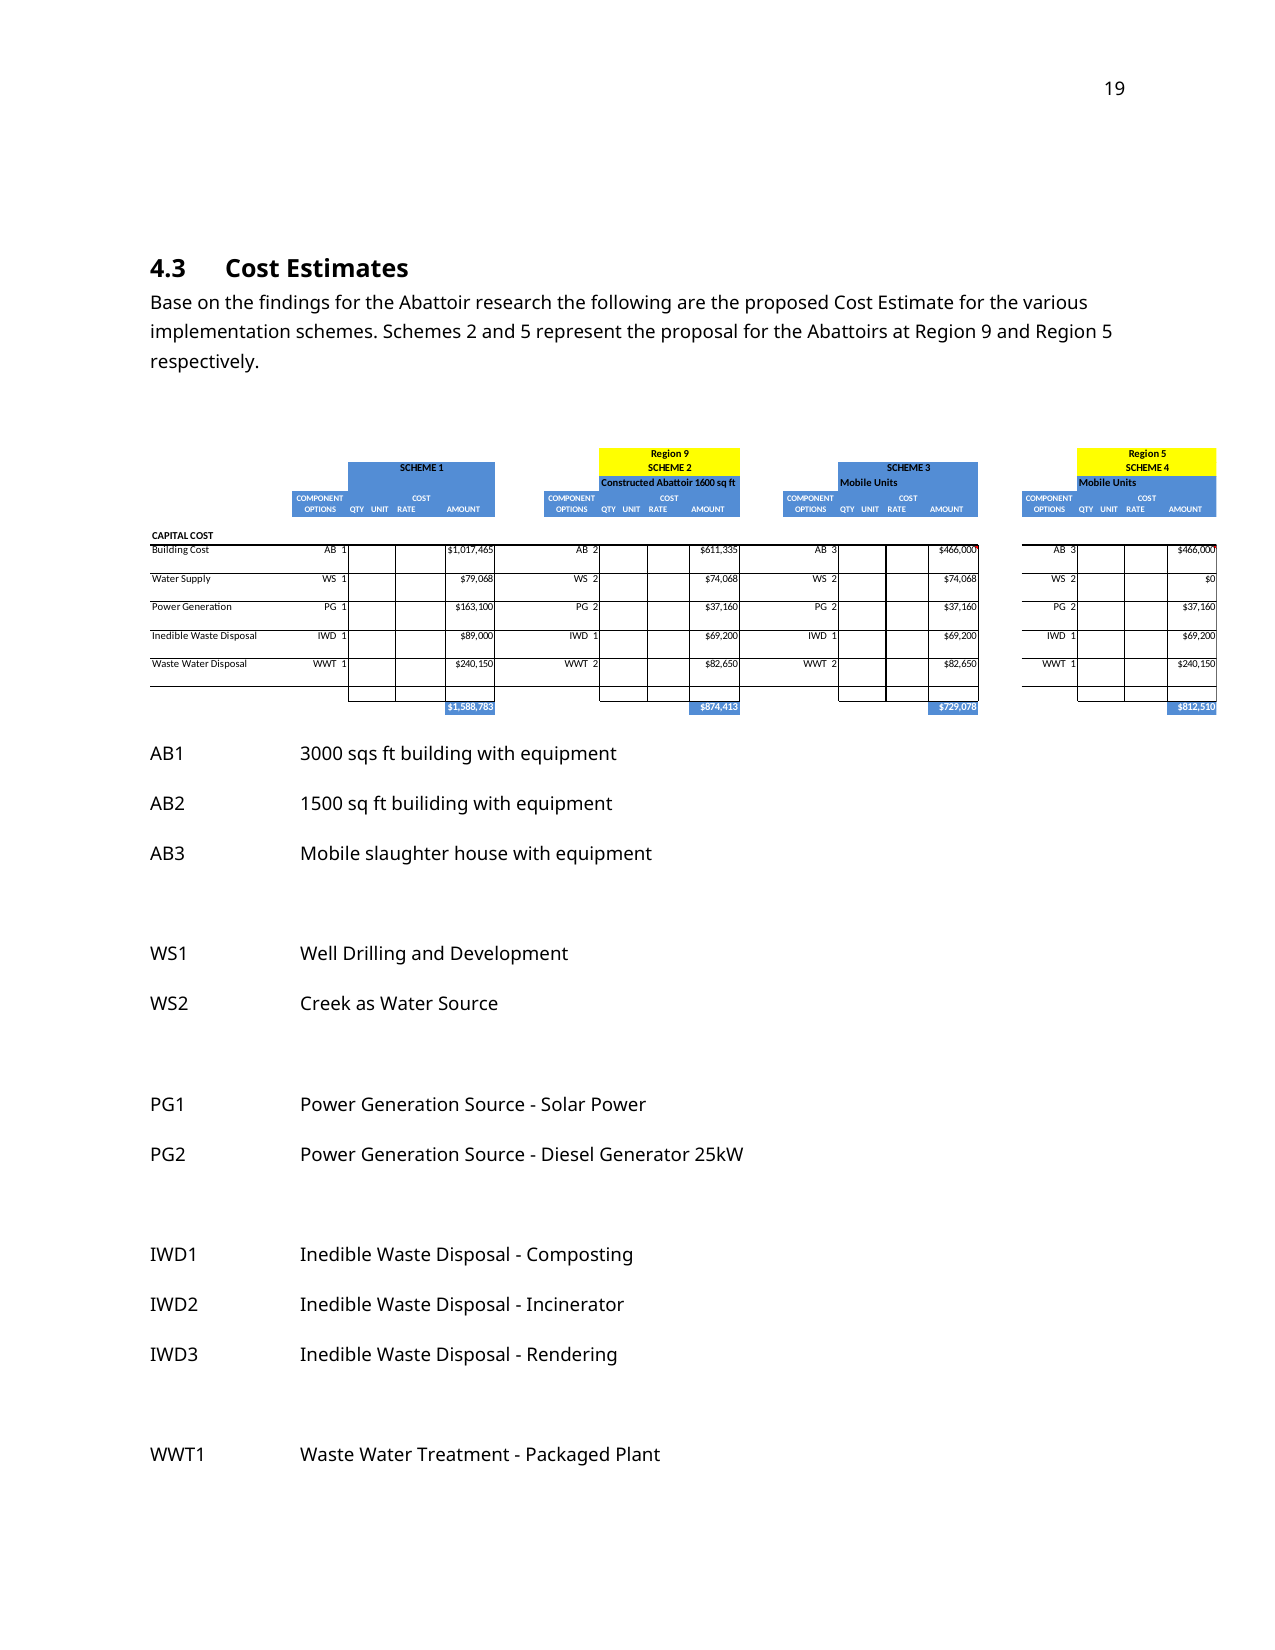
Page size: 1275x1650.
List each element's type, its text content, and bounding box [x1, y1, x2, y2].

text WS2 Creek as Water Source [150, 991, 1125, 1016]
text PG1 Power Generation Source - Solar Power [150, 1091, 1125, 1116]
text AB3 Mobile slaughter house with equipment [150, 840, 1125, 866]
text AB2 1500 sq ft builiding with equipment [150, 790, 1125, 816]
text AB1 3000 sqs ft building with equipment [150, 740, 1125, 766]
text WS1 Well Drilling and Development [150, 941, 1125, 966]
text PG2 Power Generation Source - Diesel Generator 25kW [150, 1141, 1125, 1166]
text IWD2 Inedible Waste Disposal - Incinerator [150, 1291, 1125, 1317]
subtitle 4.3 Cost Estimates [150, 250, 1125, 284]
text IWD3 Inedible Waste Disposal - Rendering [150, 1341, 1125, 1367]
text IWD1 Inedible Waste Disposal - Composting [150, 1241, 1125, 1267]
text WWT1 Waste Water Treatment - Packaged Plant [150, 1442, 1125, 1467]
text Base on the findings for the Abattoir research the following are the proposed Cost Estimate for the various implementation schemes. Schemes 2 and 5 represent the proposal for the Abattoirs at Region 9 and Region 5 respectively. [150, 289, 1125, 373]
